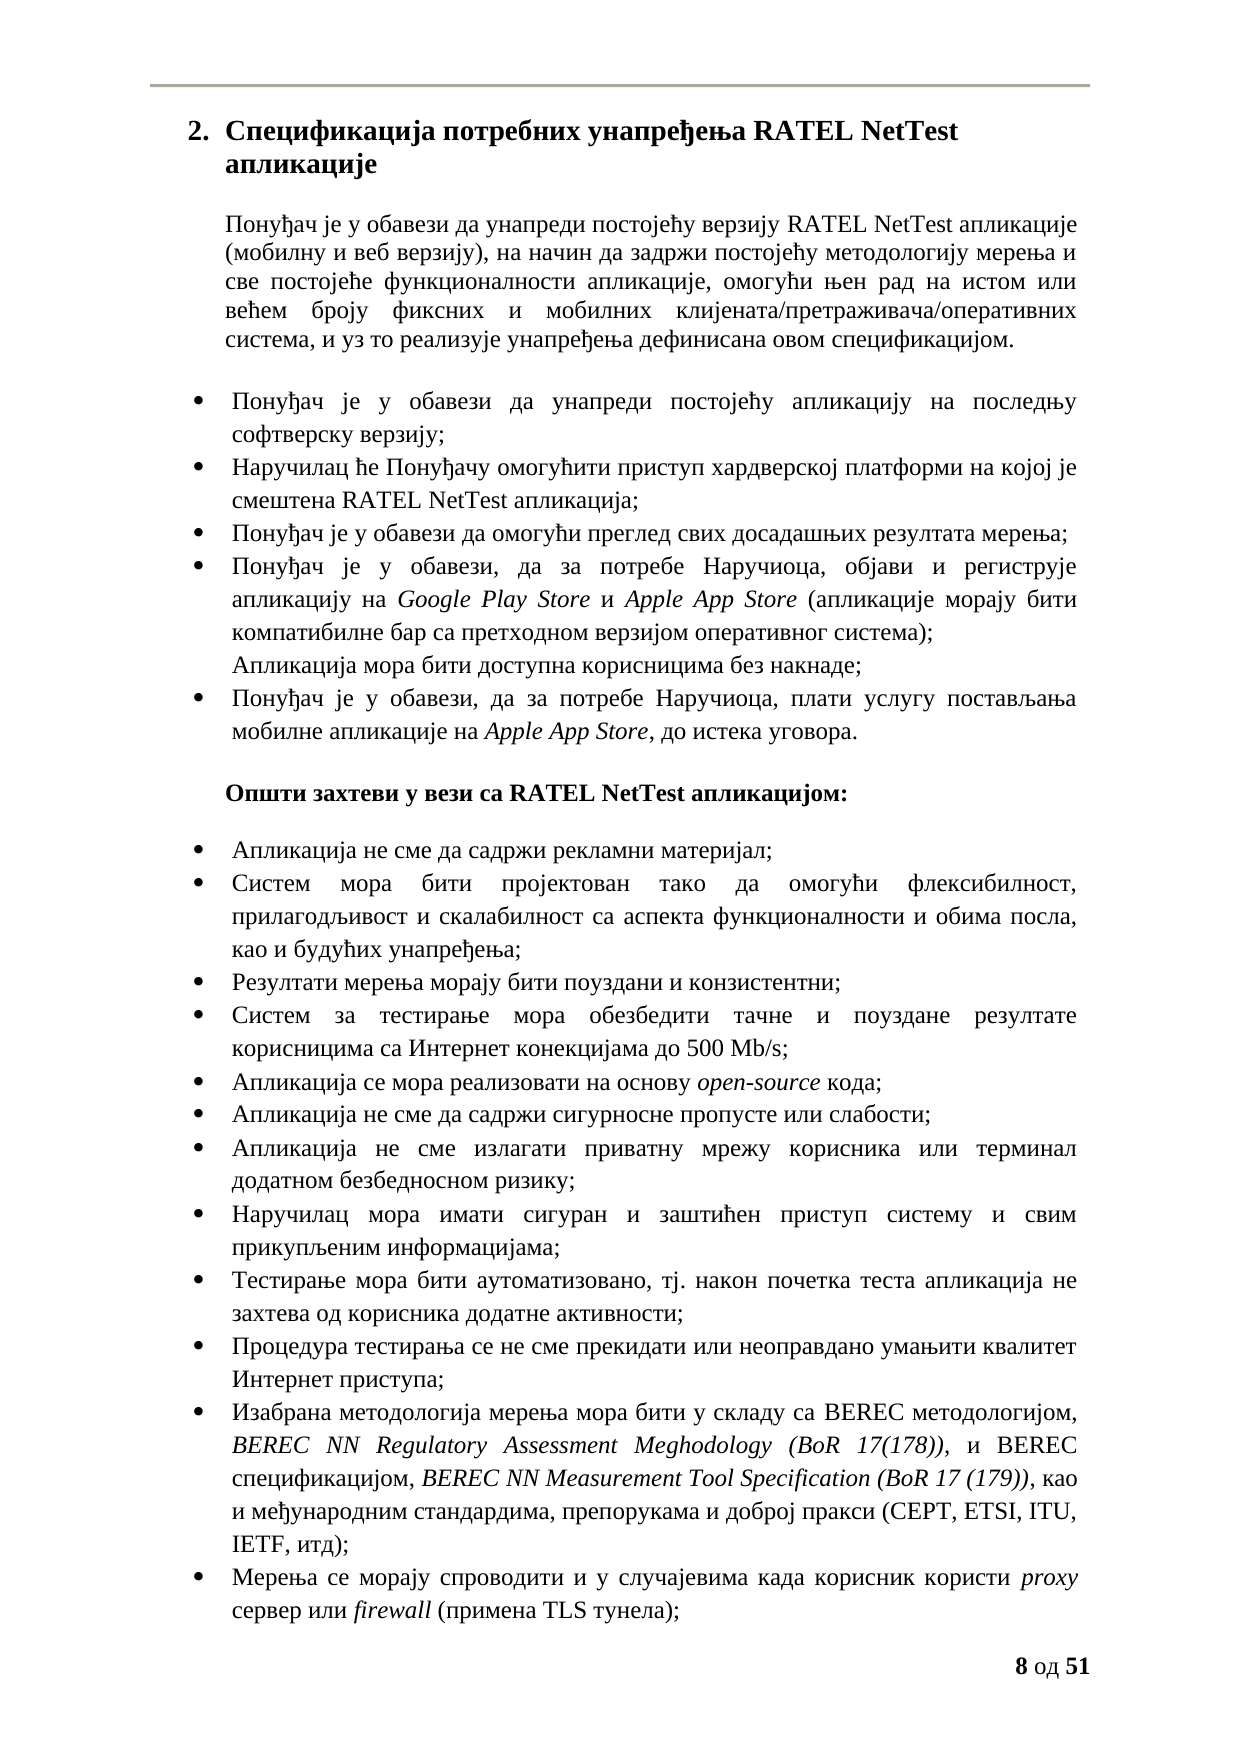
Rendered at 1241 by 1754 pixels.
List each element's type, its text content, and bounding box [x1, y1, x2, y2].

list Резултати мерења морају бити поуздани и конзистентни; [194, 967, 1078, 996]
list Понуђач је у обавези, да за потребе Наручиоца, објави и региструје апликацију на Google Play Store и Apple App Store (апликације морају бити компатибилне бар са претходном верзијом оперативног система); [194, 551, 1078, 646]
list Систем мора бити пројектован тако да омогући флексибилност, прилагодљивост и скалабилност са аспекта функционалности и обима посла, као и будућих унапређења; [194, 868, 1078, 963]
text Понуђач је у обавези да унапреди постојећу верзију RATEL NetTest апликације (мобилну и веб верзију), на начин да задржи постојећу методологију мерења и све постојеће функционалности апликације, омогући њен рад на истом или већем броју фиксних и мобилних клијената/претраживача/оперативних система, и уз то реализује унапређења дефинисана овом спецификацијом. [225, 209, 1078, 352]
list Понуђач је у обавези да унапреди постојећу апликацију на последњу софтверску верзију; [194, 386, 1078, 448]
list Процедура тестирања се не сме прекидати или неоправдано умањити квалитет Интернет приступа; [194, 1331, 1078, 1392]
list Тестирање мора бити аутоматизовано, тј. након почетка теста апликација не захтева од корисника додатне активности; [194, 1265, 1078, 1326]
list Понуђач је у обавези, да за потребе Наручиоца, плати услугу постављања мобилне апликације на Apple App Store, до истека уговора. [194, 683, 1078, 745]
list Наручилац ће Понуђачу омогућити приступ хардверској платформи на којој је смештена RATEL NetTest апликација; [194, 452, 1078, 514]
list Изабрана методологија мерења мора бити у складу са BEREC методологијом, BEREC NN Regulatоry Assessment Meghodology (BoR 17(178)), и BEREC спецификацијом, BEREC NN Measurement Tool Specification (BoR 17 (179)), као и међународним стандардима, препорукама и доброј пракси (CEPT, ETSI, ITU, IETF, итд); [194, 1397, 1078, 1558]
text Општи захтеви у вези са RATEL NetTest апликацијом: [225, 778, 1078, 807]
list Понуђач је у обавези да омогући преглед свих досадашњих резултата мерења; [194, 518, 1078, 547]
list Апликација не сме излагати приватну мрежу корисника или терминал додатном безбедносном ризику; [194, 1133, 1078, 1194]
list Апликација не сме да садржи сигурносне пропусте или слабости; [194, 1099, 1078, 1128]
list Апликација мора бити доступна корисницима без накнаде; [232, 650, 1078, 679]
list Апликација се мора реализовати на основу open-source кода; [194, 1067, 1078, 1095]
list Наручилац мора имати сигуран и заштићен приступ систему и свим прикупљеним информацијама; [194, 1199, 1078, 1260]
subtitle Спецификација потребних унапређења RATEL NetTest апликације [187, 113, 1090, 180]
list Мерења се морају спроводити и у случајевима када корисник користи proxy сервер или firewall (примена TLS тунела); [194, 1562, 1078, 1624]
list Апликација не сме да садржи рекламни материјал; [194, 835, 1078, 864]
list Систем за тестирање мора обезбедити тачне и поуздане резултате корисницима са Интернет конекцијама до 500 Mb/s; [194, 1001, 1078, 1062]
